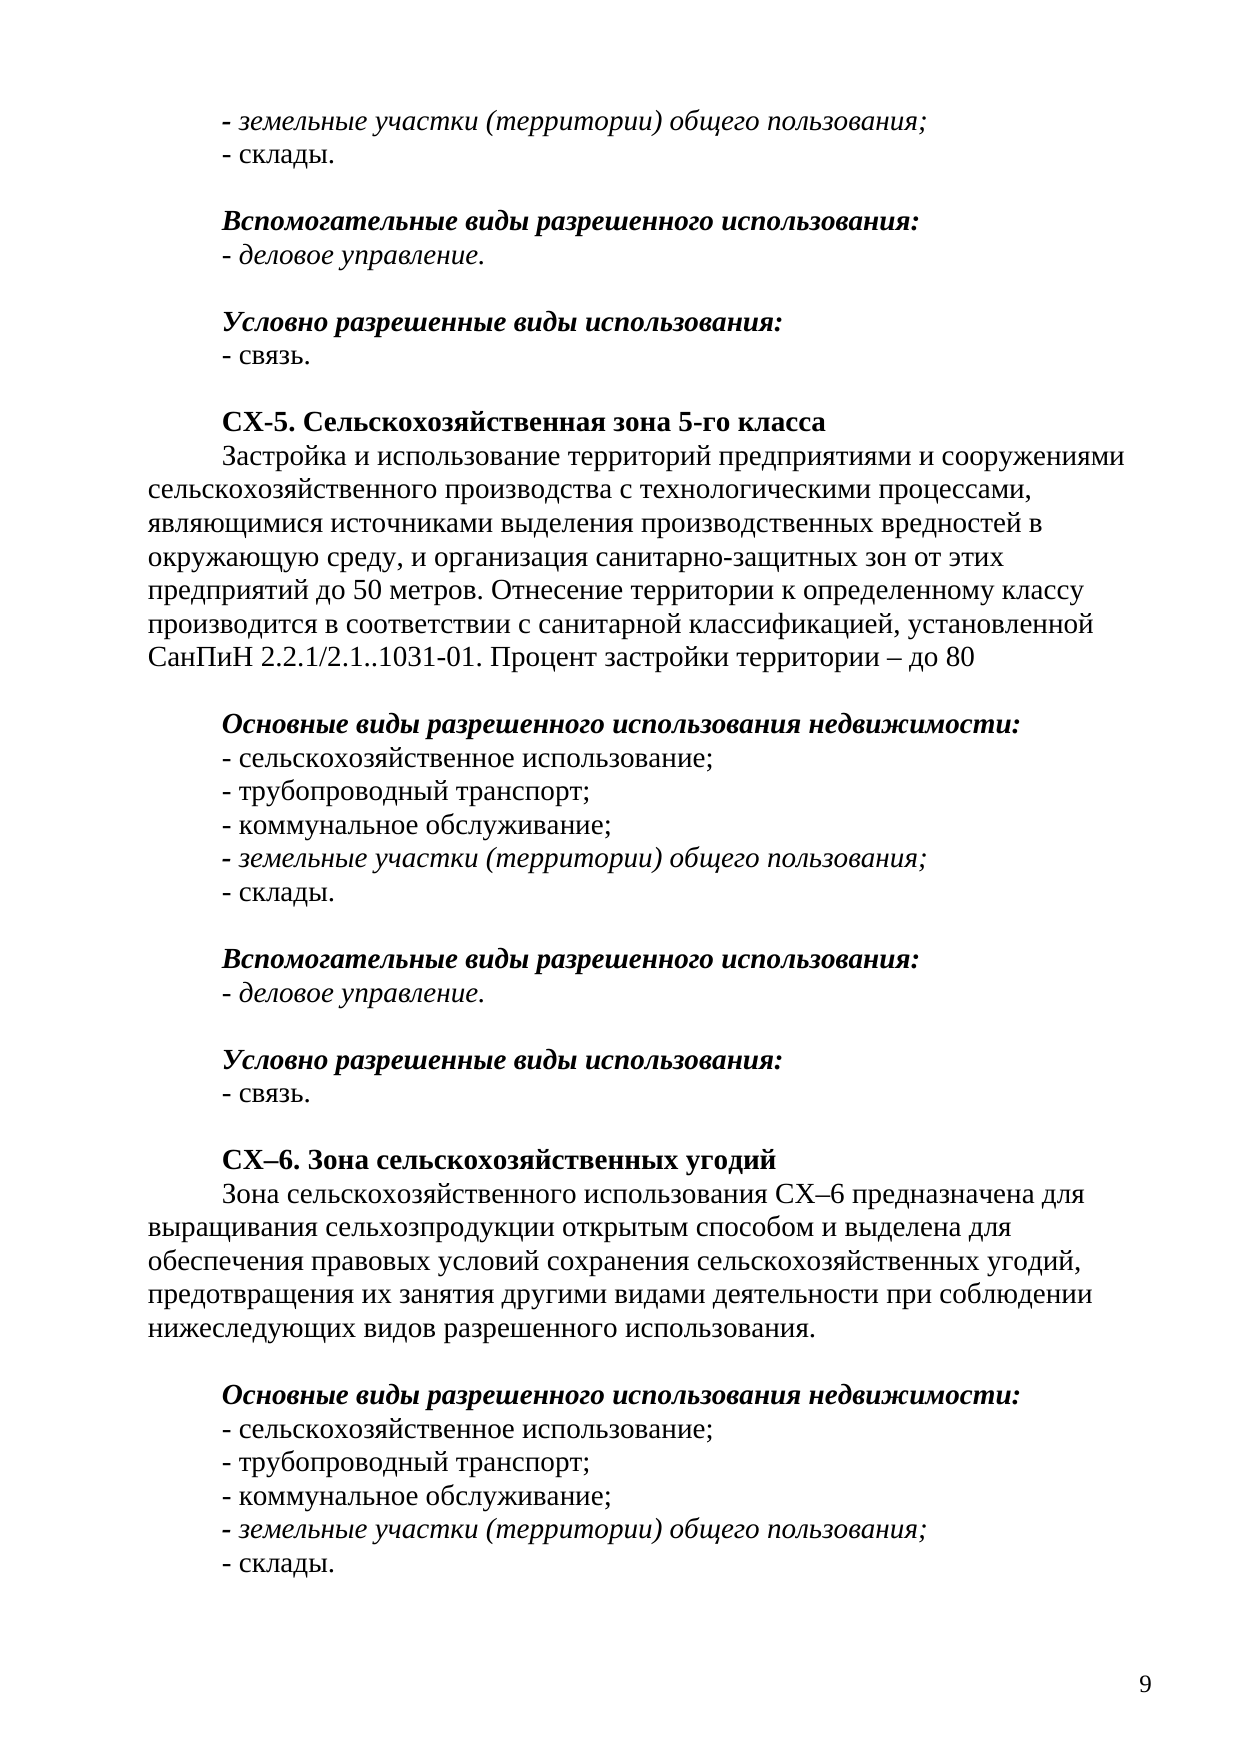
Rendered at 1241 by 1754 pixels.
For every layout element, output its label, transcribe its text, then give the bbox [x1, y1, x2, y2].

text Зона сельскохозяйственного использования СХ–6 предназначена для выращивания сельхозпродукции открытым способом и выделена для обеспечения правовых условий сохранения сельскохозяйственных угодий, предотвращения их занятия другими видами деятельности при соблюдении нижеследующих видов разрешенного использования. [148, 1176, 1152, 1344]
text - трубопроводный транспорт; [148, 1444, 1152, 1478]
text - сельскохозяйственное использование; [148, 1411, 1152, 1444]
text - земельные участки (территории) общего пользования; [148, 103, 1152, 136]
text - сельскохозяйственное использование; [148, 740, 1152, 773]
text - связь. [148, 1075, 1152, 1109]
text СХ-5. Сельскохозяйственная зона 5-го класса [148, 404, 1152, 438]
text - земельные участки (территории) общего пользования; [148, 1511, 1152, 1545]
text - коммунальное обслуживание; [148, 1478, 1152, 1511]
text Вспомогательные виды разрешенного использования: [148, 203, 1152, 237]
text Условно разрешенные виды использования: [148, 304, 1152, 337]
text Вспомогательные виды разрешенного использования: [148, 941, 1152, 975]
text - связь. [148, 337, 1152, 371]
text - коммунальное обслуживание; [148, 807, 1152, 841]
text - склады. [148, 874, 1152, 908]
text - деловое управление. [148, 975, 1152, 1008]
text СХ–6. Зона сельскохозяйственных угодий [148, 1142, 1152, 1176]
text - земельные участки (территории) общего пользования; [148, 841, 1152, 874]
text Застройка и использование территорий предприятиями и сооружениями сельскохозяйственного производства с технологическими процессами, являющимися источниками выделения производственных вредностей в окружающую среду, и организация санитарно-защитных зон от этих предприятий до 50 метров. Отнесение территории к определенному классу производится в соответствии с санитарной классификацией, установленной СанПиН 2.2.1/2.1..1031-01. Процент застройки территории – до 80 [148, 438, 1152, 673]
text Основные виды разрешенного использования недвижимости: [148, 1377, 1152, 1411]
text - деловое управление. [148, 237, 1152, 270]
text - склады. [148, 136, 1152, 170]
text - склады. [148, 1545, 1152, 1578]
text Основные виды разрешенного использования недвижимости: [148, 706, 1152, 740]
text - трубопроводный транспорт; [148, 773, 1152, 807]
text Условно разрешенные виды использования: [148, 1042, 1152, 1075]
